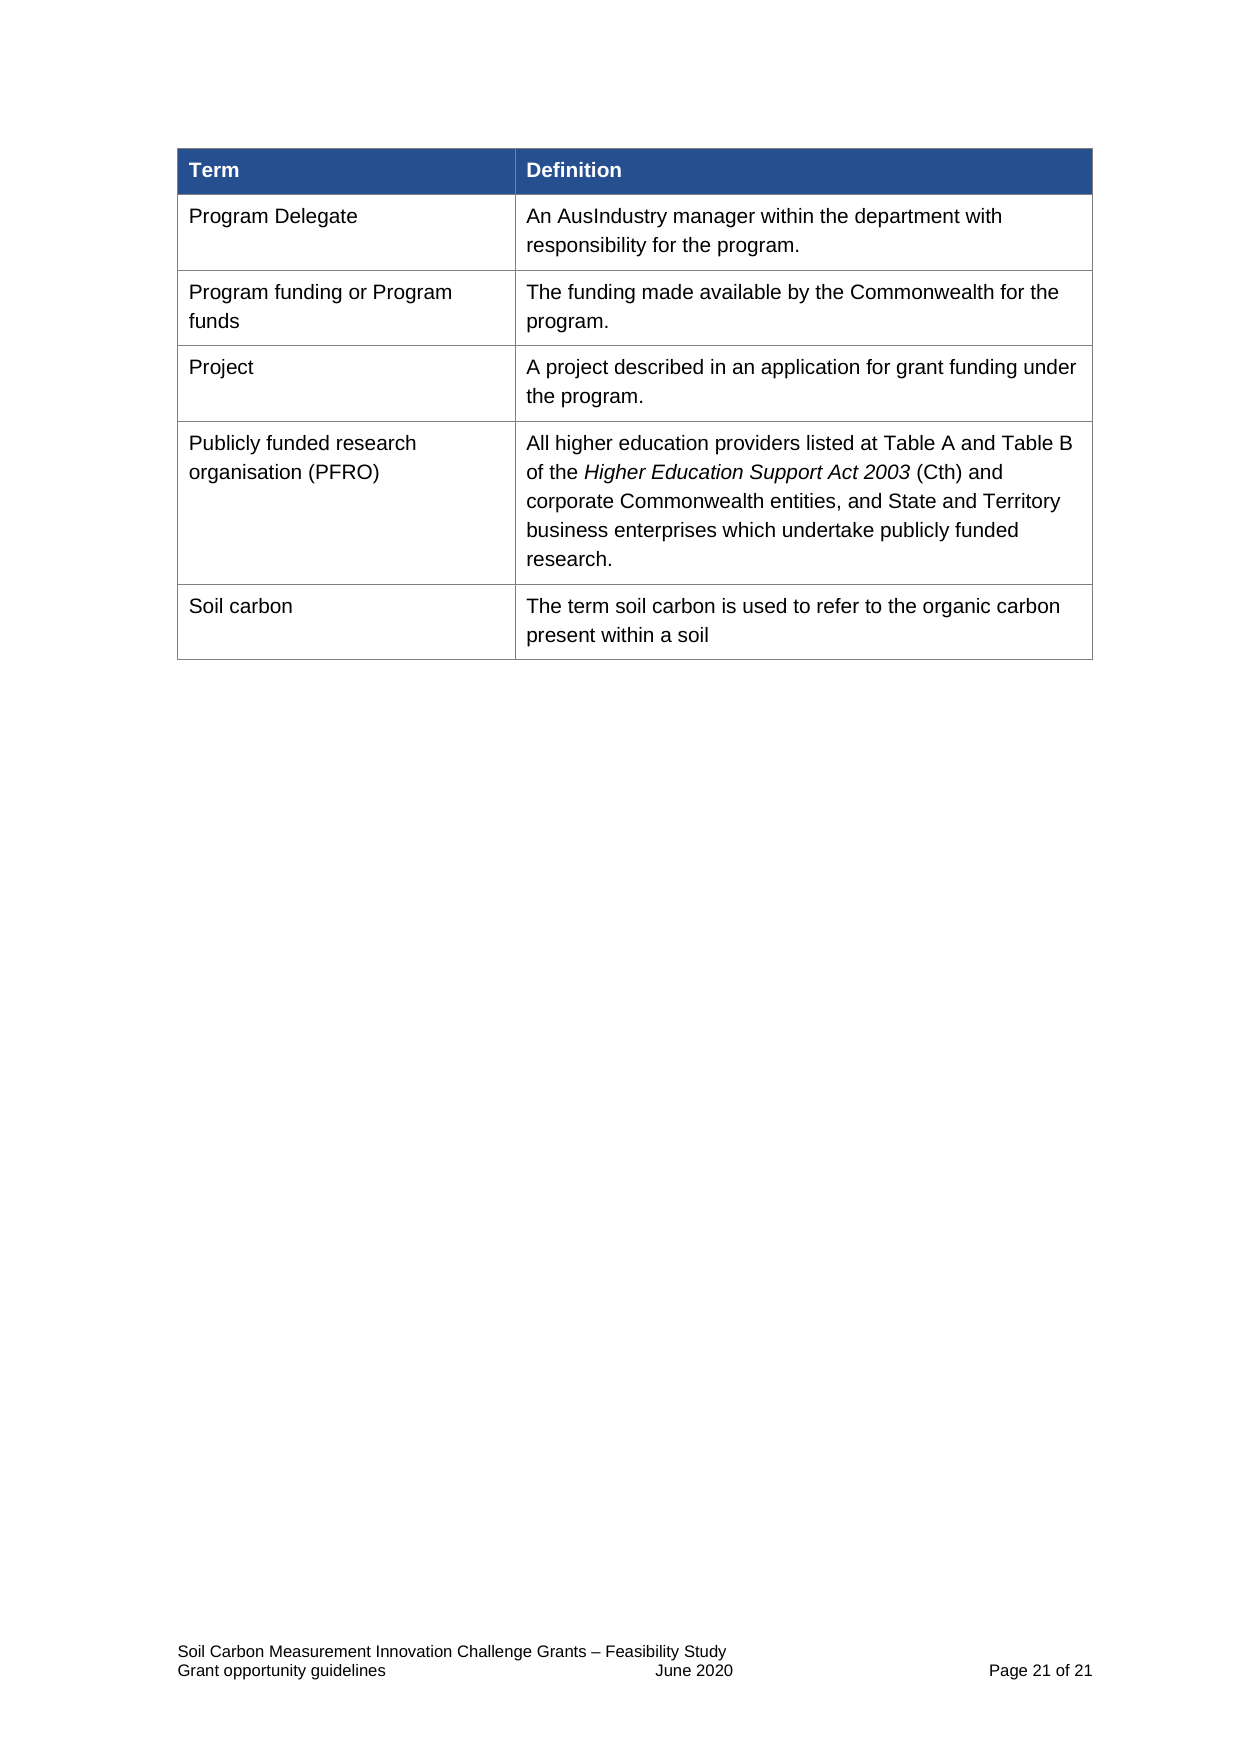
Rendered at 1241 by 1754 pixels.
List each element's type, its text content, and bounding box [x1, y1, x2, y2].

table_cell The funding made available by the Commonwealth for the program. [516, 271, 1092, 345]
table_header Term [178, 149, 515, 194]
table_header Definition [516, 149, 1092, 194]
table_cell Program funding or Program funds [178, 271, 515, 345]
table_cell Publicly funded research organisation (PFRO) [178, 422, 515, 584]
table_cell All higher education providers listed at Table A and Table B of the Higher Education Support Act 2003 (Cth) and corporate Commonwealth entities, and State and Territory business enterprises which undertake publicly funded research. [516, 422, 1092, 584]
table_cell Program Delegate [178, 195, 515, 269]
table_cell The term soil carbon is used to refer to the organic carbon present within a soil [516, 585, 1092, 659]
table_cell An AusIndustry manager within the department with responsibility for the program. [516, 195, 1092, 269]
table_cell Soil carbon [178, 585, 515, 659]
table_cell Project [178, 346, 515, 421]
table_cell A project described in an application for grant funding under the program. [516, 346, 1092, 421]
